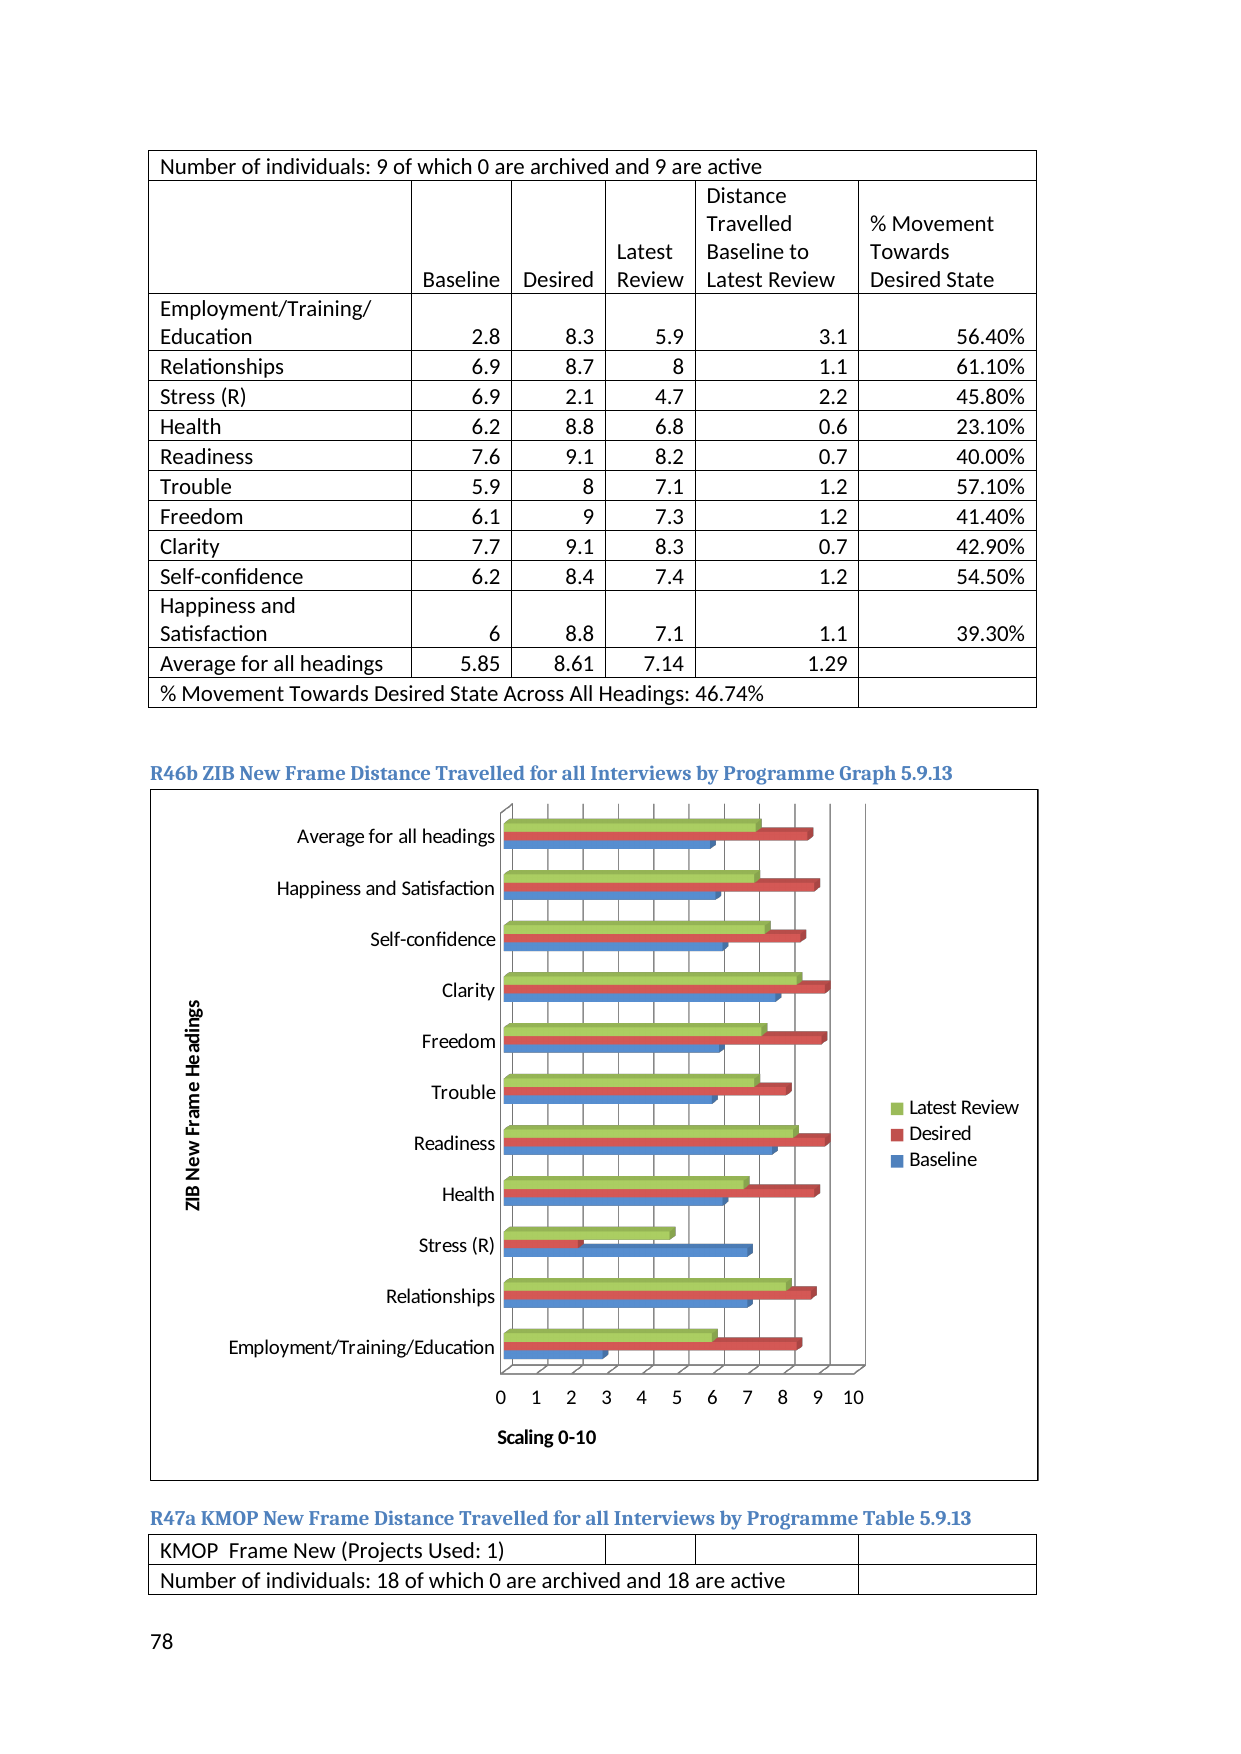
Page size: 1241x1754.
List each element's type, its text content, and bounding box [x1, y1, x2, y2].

table_header [696, 1535, 858, 1564]
table_cell 6.8 [606, 411, 695, 440]
table_cell 1.1 [696, 591, 858, 647]
table_cell 3.1 [696, 294, 858, 350]
table_cell 42.90% [859, 531, 1036, 560]
table_cell 1.2 [696, 471, 858, 500]
table_cell 2.2 [696, 381, 858, 410]
table_cell 6.9 [412, 381, 511, 410]
table_cell 8.4 [512, 561, 605, 590]
table_cell [859, 678, 1036, 707]
table_cell Readiness [149, 441, 411, 470]
table_header [606, 1535, 695, 1564]
table_cell 39.30% [859, 591, 1036, 647]
table_cell Happiness and Satisfaction [149, 591, 411, 647]
table_cell 7.1 [606, 591, 695, 647]
table_cell 9 [512, 501, 605, 530]
table_cell Stress (R) [149, 381, 411, 410]
table_cell Freedom [149, 501, 411, 530]
table_cell 8.2 [606, 441, 695, 470]
table_cell 23.10% [859, 411, 1036, 440]
table_cell 5.9 [412, 471, 511, 500]
table_cell 7.3 [606, 501, 695, 530]
table_cell 45.80% [859, 381, 1036, 410]
subtitle R47a KMOP New Frame Distance Travelled for all Interviews by Programme Table 5.9.13 [150, 1506, 1090, 1530]
table_cell Average for all headings [149, 648, 411, 677]
table_cell 1.29 [696, 648, 858, 677]
table_cell 6.2 [412, 411, 511, 440]
table_cell 57.10% [859, 471, 1036, 500]
table_cell Employment/Training/ Education [149, 294, 411, 350]
table_cell Clarity [149, 531, 411, 560]
table_cell 1.2 [696, 561, 858, 590]
table_cell Baseline [412, 181, 511, 293]
table_cell 8 [606, 351, 695, 380]
table_cell 8.7 [512, 351, 605, 380]
table_cell 8 [512, 471, 605, 500]
table_cell % Movement Towards Desired State [859, 181, 1036, 293]
table_cell 2.8 [412, 294, 511, 350]
table_cell 41.40% [859, 501, 1036, 530]
table_cell 7.1 [606, 471, 695, 500]
table_cell Latest Review [606, 181, 695, 293]
table_cell Distance Travelled Baseline to Latest Review [696, 181, 858, 293]
table_cell 61.10% [859, 351, 1036, 380]
table_cell 6.1 [412, 501, 511, 530]
table_cell Number of individuals: 18 of which 0 are archived and 18 are active [149, 1565, 858, 1594]
table_cell Desired [512, 181, 605, 293]
table_cell 9.1 [512, 531, 605, 560]
table_cell 7.6 [412, 441, 511, 470]
table_cell 2.1 [512, 381, 605, 410]
table_cell Relationships [149, 351, 411, 380]
table_cell Self-confidence [149, 561, 411, 590]
table_cell Trouble [149, 471, 411, 500]
table_cell 6.9 [412, 351, 511, 380]
table_cell 0.7 [696, 531, 858, 560]
table_cell 54.50% [859, 561, 1036, 590]
table_cell Health [149, 411, 411, 440]
table_cell 8.61 [512, 648, 605, 677]
table_cell 1.1 [696, 351, 858, 380]
table_cell 5.85 [412, 648, 511, 677]
table_cell 40.00% [859, 441, 1036, 470]
table_cell 0.6 [696, 411, 858, 440]
table_cell 7.4 [606, 561, 695, 590]
table_cell 7.14 [606, 648, 695, 677]
table_cell 1.2 [696, 501, 858, 530]
table_cell 9.1 [512, 441, 605, 470]
subtitle R46b ZIB New Frame Distance Travelled for all Interviews by Programme Graph 5.9.13 [150, 761, 1090, 785]
table_cell 7.7 [412, 531, 511, 560]
table_cell 8.8 [512, 591, 605, 647]
table_cell 0.7 [696, 441, 858, 470]
table_cell [149, 181, 411, 293]
table_cell 5.9 [606, 294, 695, 350]
table_cell 8.3 [512, 294, 605, 350]
table_header [859, 1535, 1036, 1564]
table_cell 8.8 [512, 411, 605, 440]
table_header KMOP Frame New (Projects Used: 1) [149, 1535, 605, 1564]
table_cell [859, 1565, 1036, 1594]
table_cell 6 [412, 591, 511, 647]
table_cell 6.2 [412, 561, 511, 590]
table_cell 56.40% [859, 294, 1036, 350]
table_cell 8.3 [606, 531, 695, 560]
table_cell Number of individuals: 9 of which 0 are archived and 9 are active [149, 151, 1036, 180]
table_cell 4.7 [606, 381, 695, 410]
table_cell % Movement Towards Desired State Across All Headings: 46.74% [149, 678, 858, 707]
table_cell [859, 648, 1036, 677]
